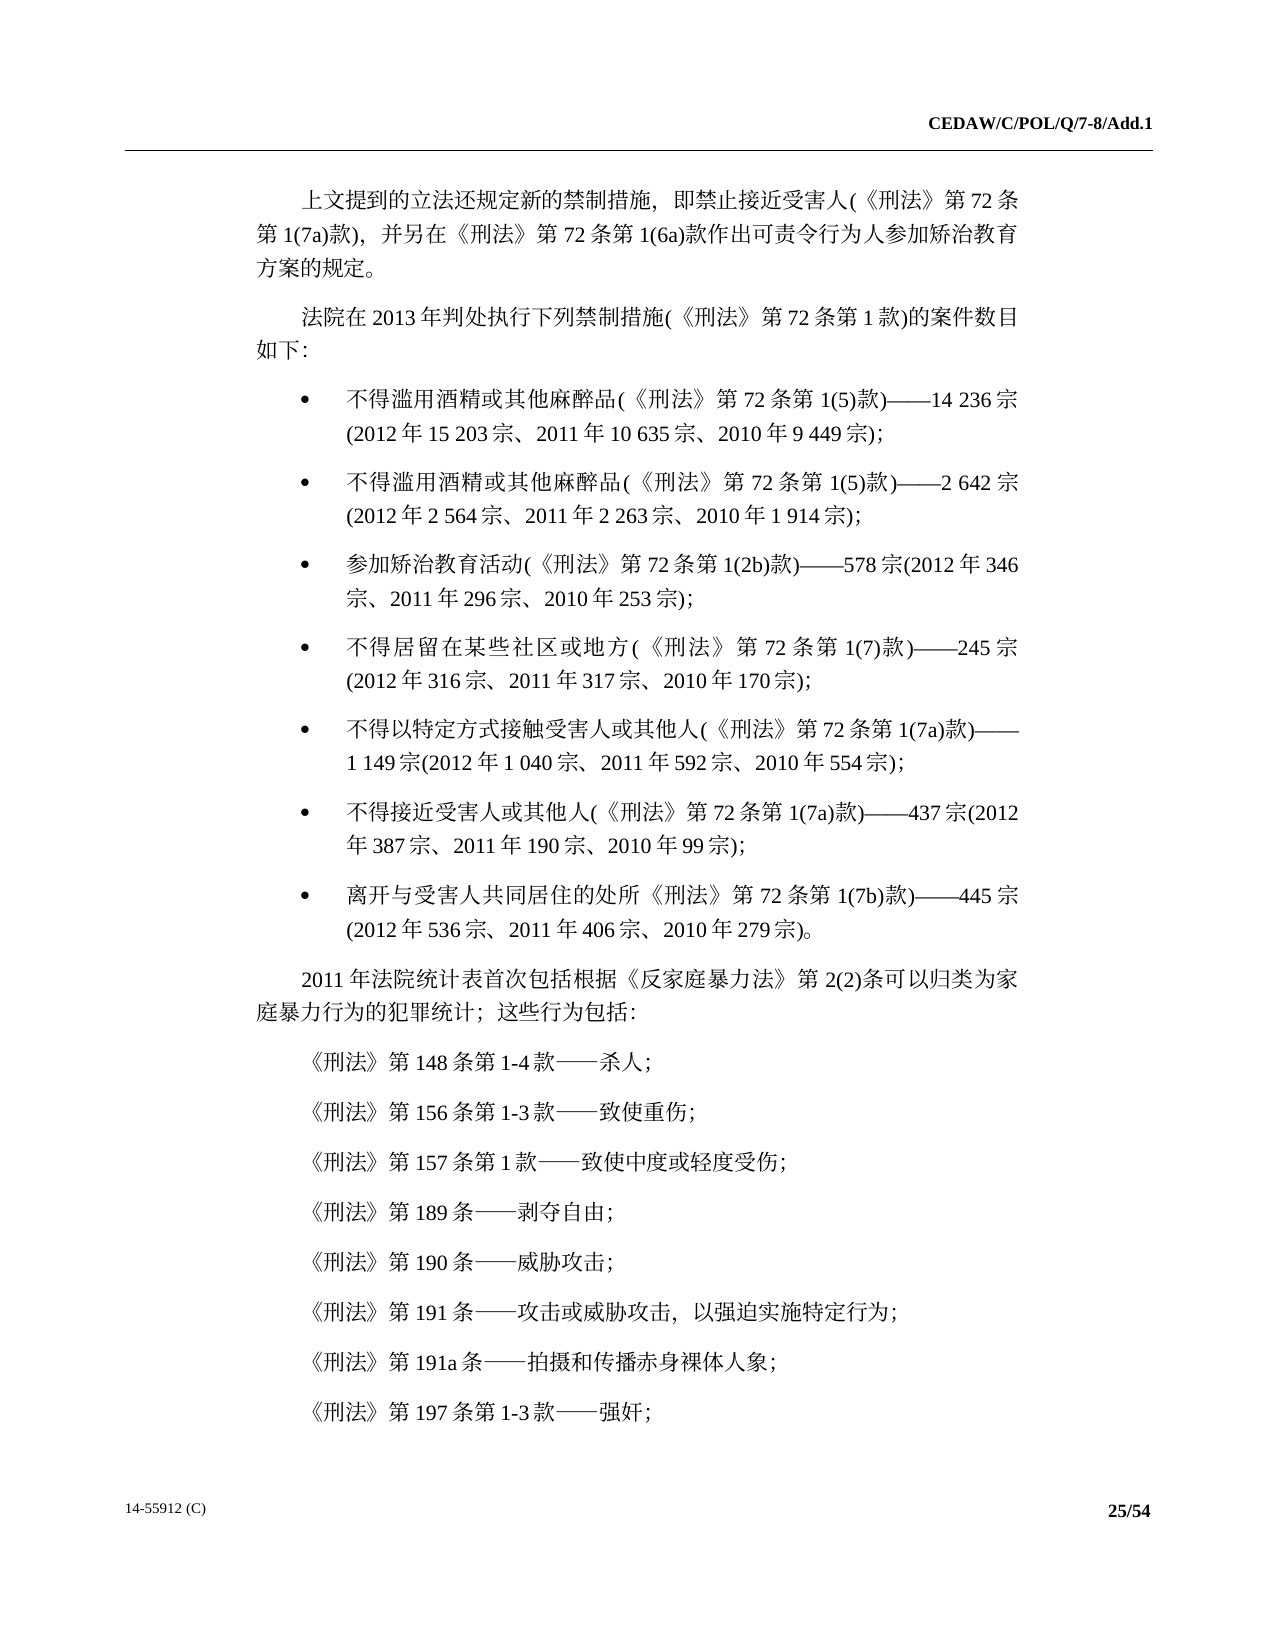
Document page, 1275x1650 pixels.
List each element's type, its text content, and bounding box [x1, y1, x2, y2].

text 《刑法》第189条——剥夺自由； [301, 1194, 1019, 1227]
text 《刑法》第190条——威胁攻击； [301, 1244, 1019, 1277]
text 上文提到的立法还规定新的禁制措施，即禁止接近受害人(《刑法》第72条第1(7a)款)，并另在《刑法》第72条第1(6a)款作出可责令行为人参加矫治教育方案的规定。 [256, 181, 1019, 283]
text 不得接近受害人或其他人(《刑法》第72条第1(7a)款)——437宗(2012年387宗、2011年190宗、2010年99宗)； [301, 794, 1019, 860]
text 参加矫治教育活动(《刑法》第72条第1(2b)款)——578宗(2012年346宗、2011年296宗、2010年253宗)； [301, 545, 1019, 613]
text 《刑法》第191条——攻击或威胁攻击，以强迫实施特定行为； [301, 1294, 1019, 1327]
text 离开与受害人共同居住的处所《刑法》第72条第1(7b)款)——445宗(2012年536宗、2011年406宗、2010年279宗)。 [301, 877, 1019, 944]
text 《刑法》第197条第1-3款——强奸； [301, 1394, 1019, 1427]
text 2011年法院统计表首次包括根据《反家庭暴力法》第2(2)条可以归类为家庭暴力行为的犯罪统计；这些行为包括： [256, 960, 1019, 1027]
text 《刑法》第156条第1-3款——致使重伤； [301, 1094, 1019, 1127]
text 《刑法》第191a条——拍摄和传播赤身裸体人象； [301, 1344, 1019, 1377]
text 不得居留在某些社区或地方(《刑法》第72条第1(7)款)——245宗(2012年316宗、2011年317宗、2010年170宗)； [301, 628, 1019, 696]
text 不得滥用酒精或其他麻醉品(《刑法》第72条第1(5)款)——14 236宗(2012年15 203宗、2011年10 635宗、2010年9 449宗)； [301, 380, 1019, 448]
text 法院在2013年判处执行下列禁制措施(《刑法》第72条第1款)的案件数目如下： [256, 298, 1019, 366]
text 不得滥用酒精或其他麻醉品(《刑法》第72条第1(5)款)——2 642宗(2012年2 564宗、2011年2 263宗、2010年1 914宗)； [301, 463, 1019, 531]
text 《刑法》第148条第1-4款——杀人； [301, 1044, 1019, 1077]
text 不得以特定方式接触受害人或其他人(《刑法》第72条第1(7a)款)——1 149宗(2012年1 040宗、2011年592宗、2010年554宗)； [301, 710, 1019, 777]
text 《刑法》第157条第1款——致使中度或轻度受伤； [301, 1144, 1019, 1177]
